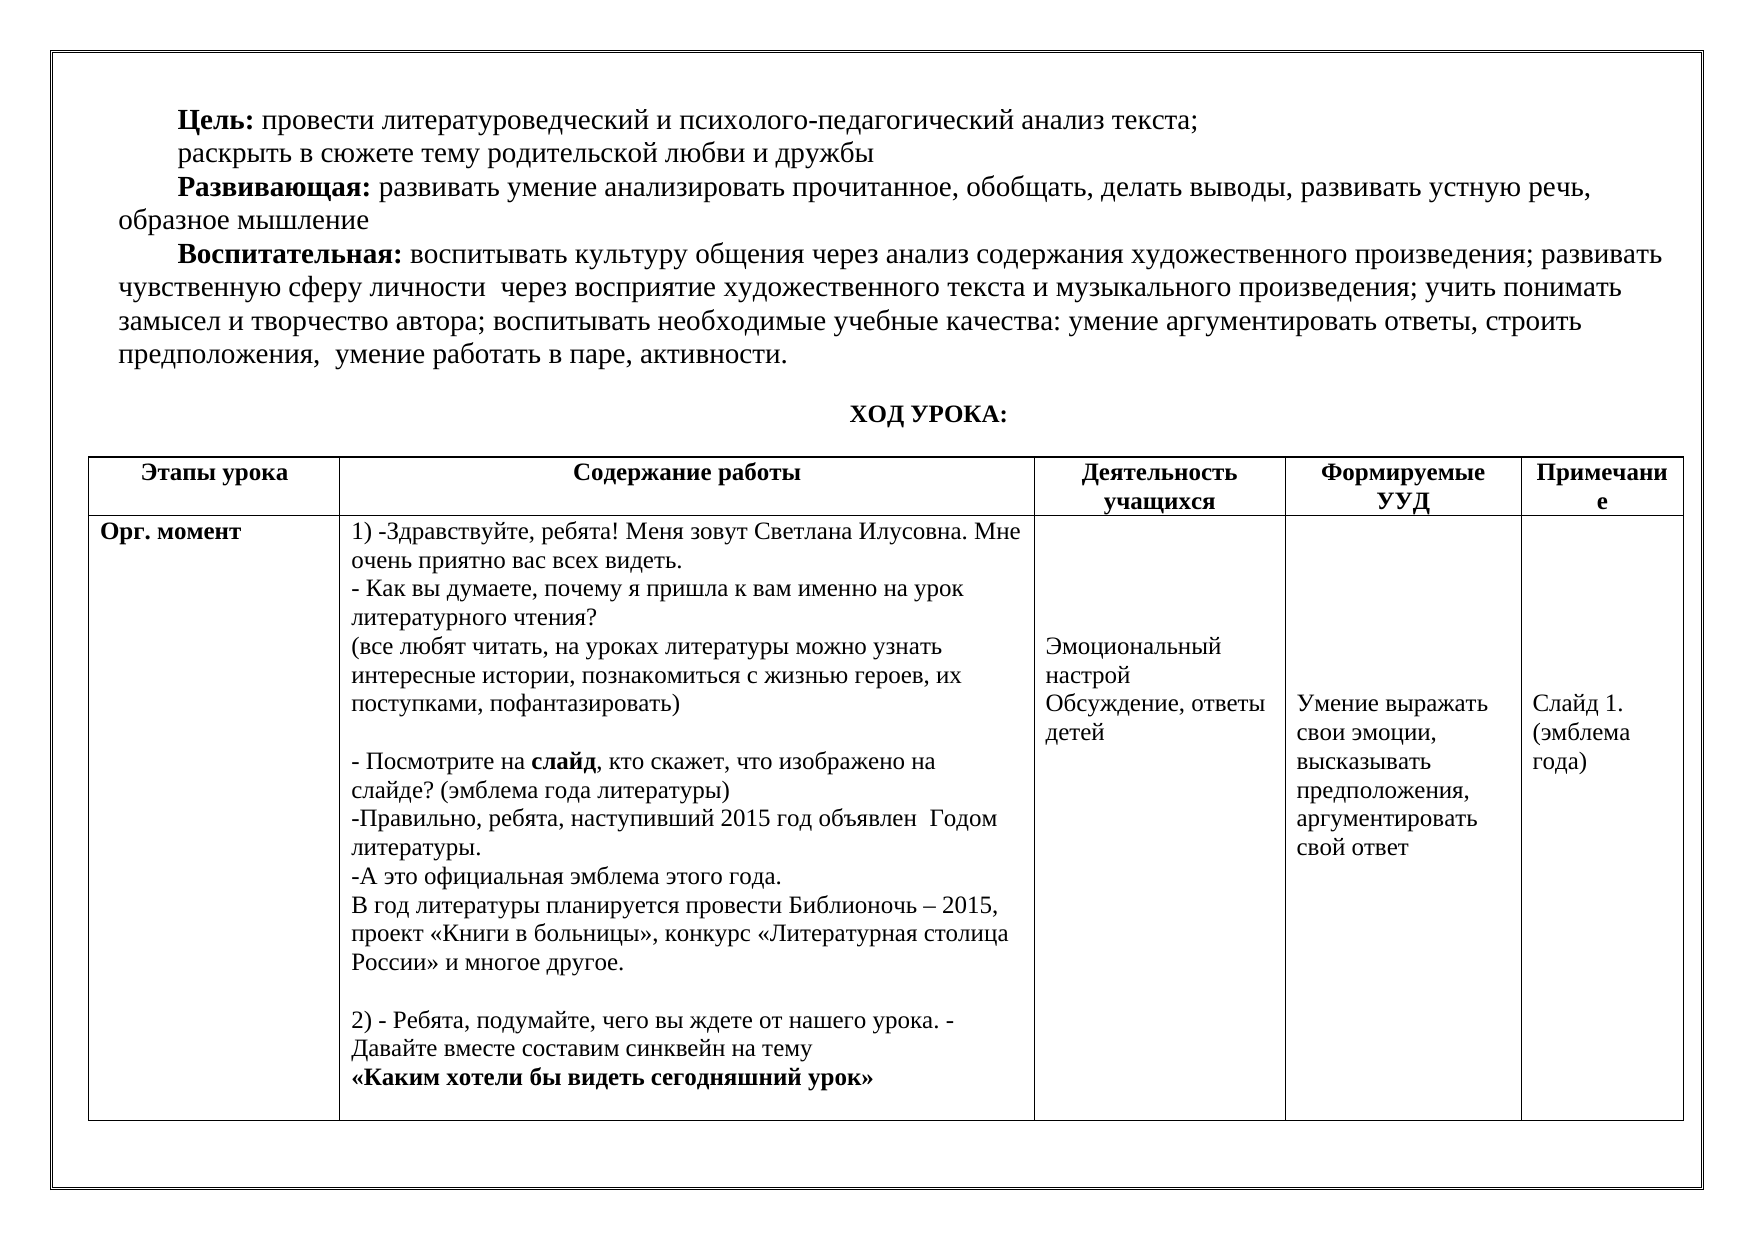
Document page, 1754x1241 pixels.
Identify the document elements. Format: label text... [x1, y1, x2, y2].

text Цель: провести литературоведческий и психолого-педагогический анализ текста; [118, 102, 1680, 135]
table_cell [1522, 516, 1683, 1120]
text раскрыть в сюжете тему родительской любви и дружбы [118, 135, 1680, 169]
text Развивающая: развивать умение анализировать прочитанное, обобщать, делать выводы, развивать устную речь, образное мышление [118, 169, 1680, 236]
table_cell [340, 516, 1034, 1120]
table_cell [1035, 516, 1285, 1120]
table_header Содержание работы [340, 458, 1034, 515]
text Воспитательная: воспитывать культуру общения через анализ содержания художественного произведения; развивать чувственную сферу личности через восприятие художественного текста и музыкального произведения; учить понимать замысел и творчество автора; воспитывать необходимые учебные качества: умение аргументировать ответы, строить предположения, умение работать в паре, активности. [118, 236, 1680, 370]
table_header Формируемые УУД [1286, 458, 1521, 515]
table_header Этапы урока [89, 458, 339, 515]
table_header Деятельность учащихся [1035, 458, 1285, 515]
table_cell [1286, 516, 1521, 1120]
table_cell Орг. момент [89, 516, 339, 1120]
text ХОД УРОКА: [118, 399, 1680, 428]
table_header Примечание [1522, 458, 1683, 515]
